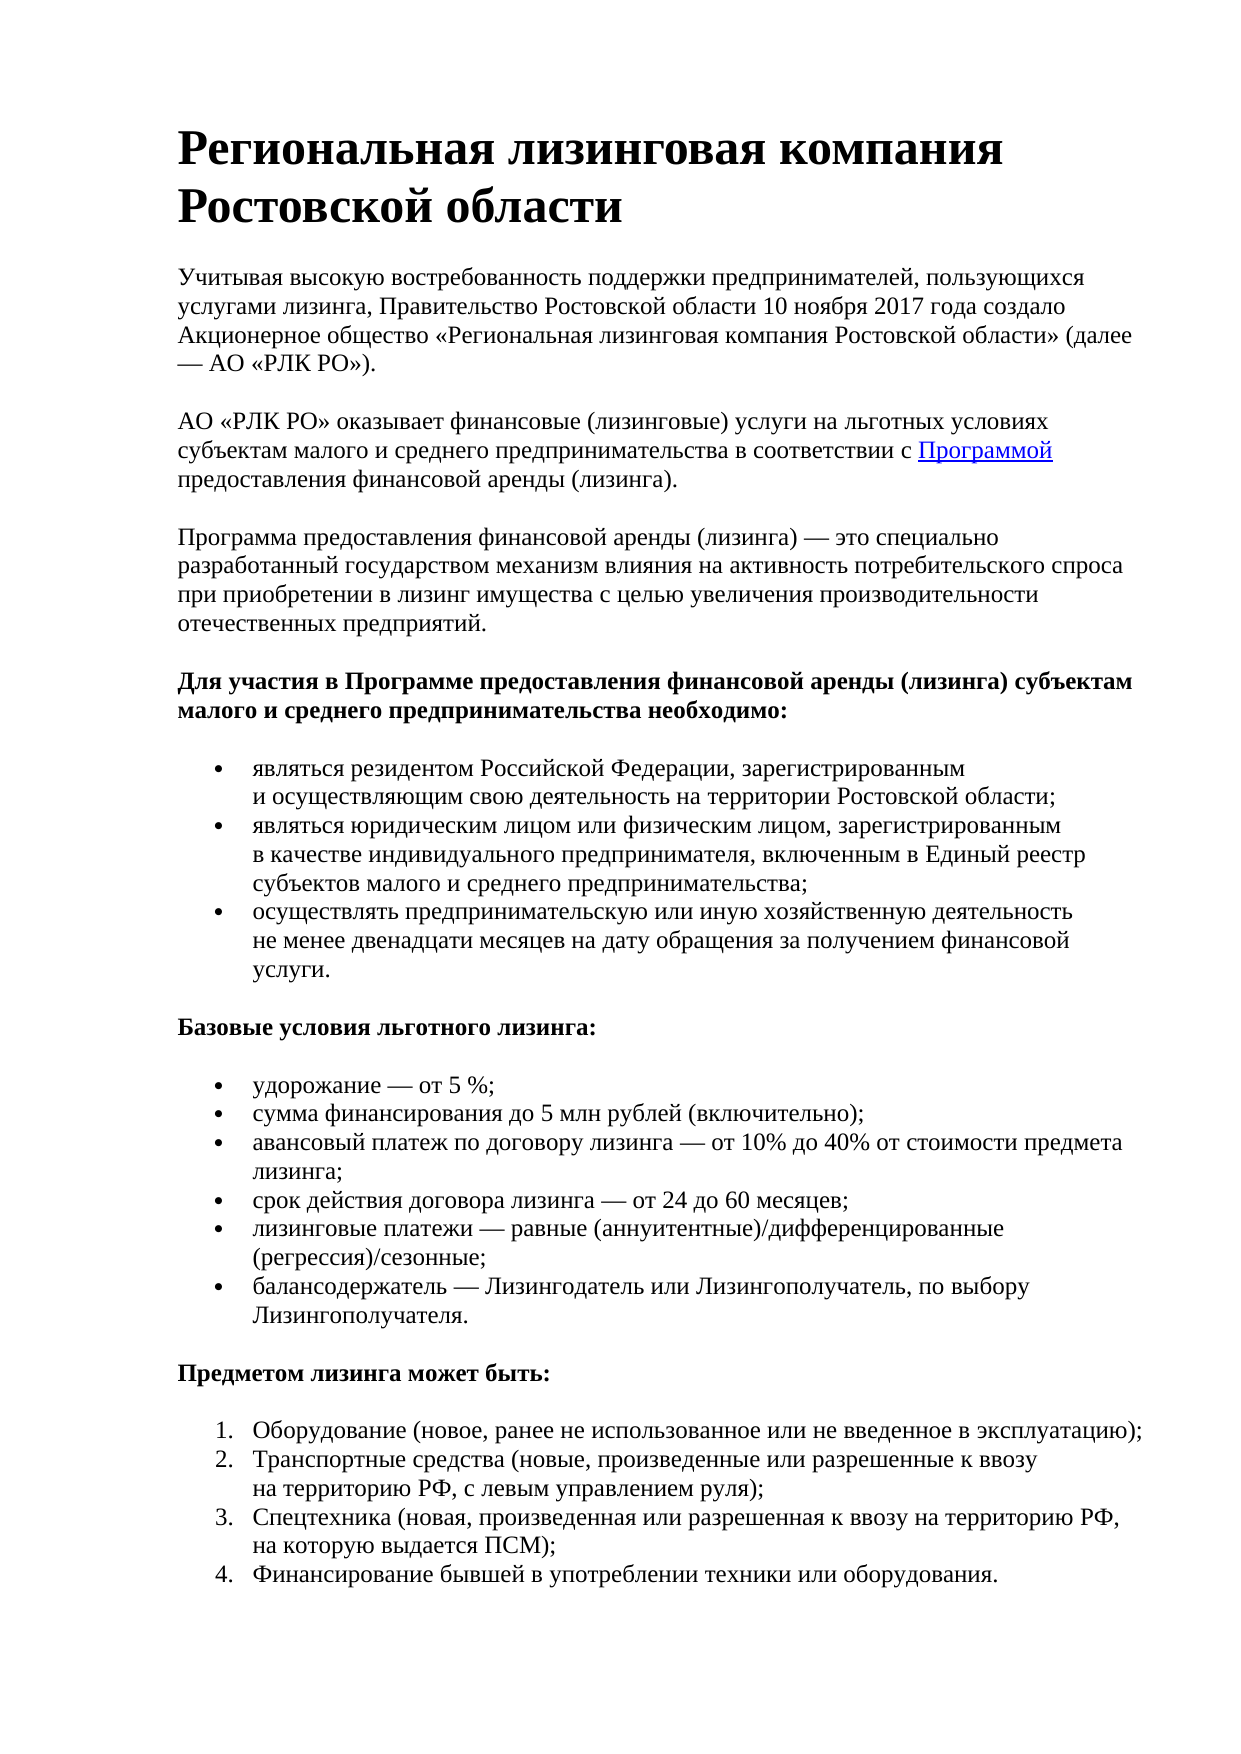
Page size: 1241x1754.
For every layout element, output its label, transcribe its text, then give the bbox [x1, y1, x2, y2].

list являться юридическим лицом или физическим лицом, зарегистрированным в качестве индивидуального предпринимателя, включенным в Единый реестр субъектов малого и среднего предпринимательства; [215, 810, 1152, 896]
list лизинговые платежи — равные (аннуитентные)/дифференцированные (регрессия)/сезонные; [215, 1213, 1152, 1271]
text Предметом лизинга может быть: [177, 1358, 1152, 1386]
list удорожание — от 5 %; [215, 1070, 1152, 1098]
list Транспортные средства (новые, произведенные или разрешенные к ввозу на территорию РФ, с левым управлением руля); [215, 1444, 1152, 1502]
text АО «РЛК РО» оказывает финансовые (лизинговые) услуги на льготных условиях субъектам малого и среднего предпринимательства в соответствии с Программой предоставления финансовой аренды (лизинга). [177, 406, 1152, 493]
list осуществлять предпринимательскую или иную хозяйственную деятельность не менее двенадцати месяцев на дату обращения за получением финансовой услуги. [215, 896, 1152, 983]
text Региональная лизинговая компания Ростовской области [177, 118, 1152, 233]
list сумма финансирования до 5 млн рублей (включительно); [215, 1098, 1152, 1127]
list авансовый платеж по договору лизинга — от 10% до 40% от стоимости предмета лизинга; [215, 1127, 1152, 1185]
list являться резидентом Российской Федерации, зарегистрированным и осуществляющим свою деятельность на территории Ростовской области; [215, 753, 1152, 810]
text Для участия в Программе предоставления финансовой аренды (лизинга) субъектам малого и среднего предпринимательства необходимо: [177, 666, 1152, 723]
text Базовые условия льготного лизинга: [177, 1012, 1152, 1041]
list Спецтехника (новая, произведенная или разрешенная к ввозу на территорию РФ, на которую выдается ПСМ); [215, 1502, 1152, 1559]
text Учитывая высокую востребованность поддержки предпринимателей, пользующихся услугами лизинга, Правительство Ростовской области 10 ноября 2017 года создало Акционерное общество «Региональная лизинговая компания Ростовской области» (далее — АО «РЛК РО»). [177, 262, 1152, 377]
list балансодержатель — Лизингодатель или Лизингополучатель, по выбору Лизингополучателя. [215, 1271, 1152, 1328]
list срок действия договора лизинга — от 24 до 60 месяцев; [215, 1185, 1152, 1213]
list Финансирование бывшей в употреблении техники или оборудования. [215, 1559, 1152, 1588]
text Программа предоставления финансовой аренды (лизинга) — это специально разработанный государством механизм влияния на активность потребительского спроса при приобретении в лизинг имущества с целью увеличения производительности отечественных предприятий. [177, 522, 1152, 637]
list Оборудование (новое, ранее не использованное или не введенное в эксплуатацию); [215, 1416, 1152, 1444]
